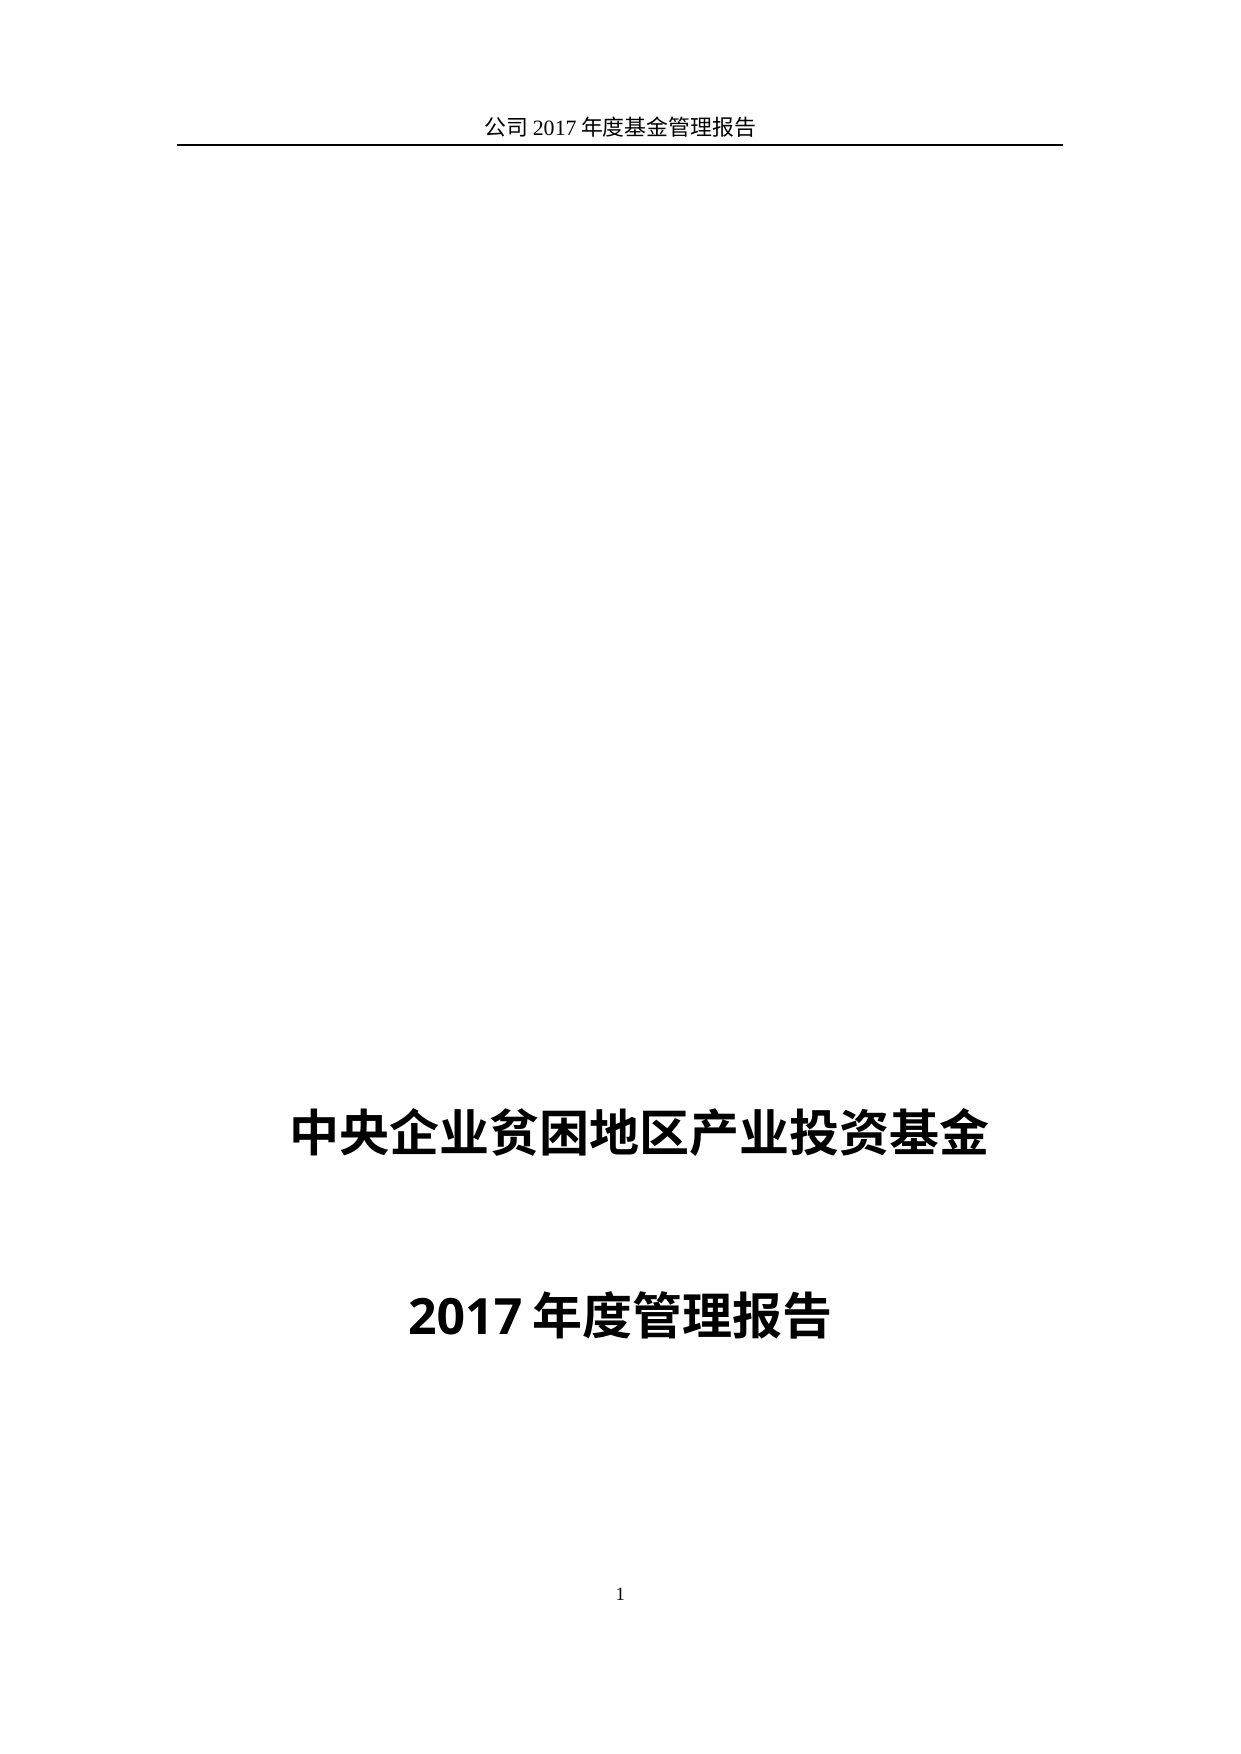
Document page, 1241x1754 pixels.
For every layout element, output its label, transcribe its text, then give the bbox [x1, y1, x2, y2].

text 中央企业贫困地区产业投资基金 [177, 1081, 1101, 1179]
text 2017年度管理报告 [163, 1264, 1077, 1361]
